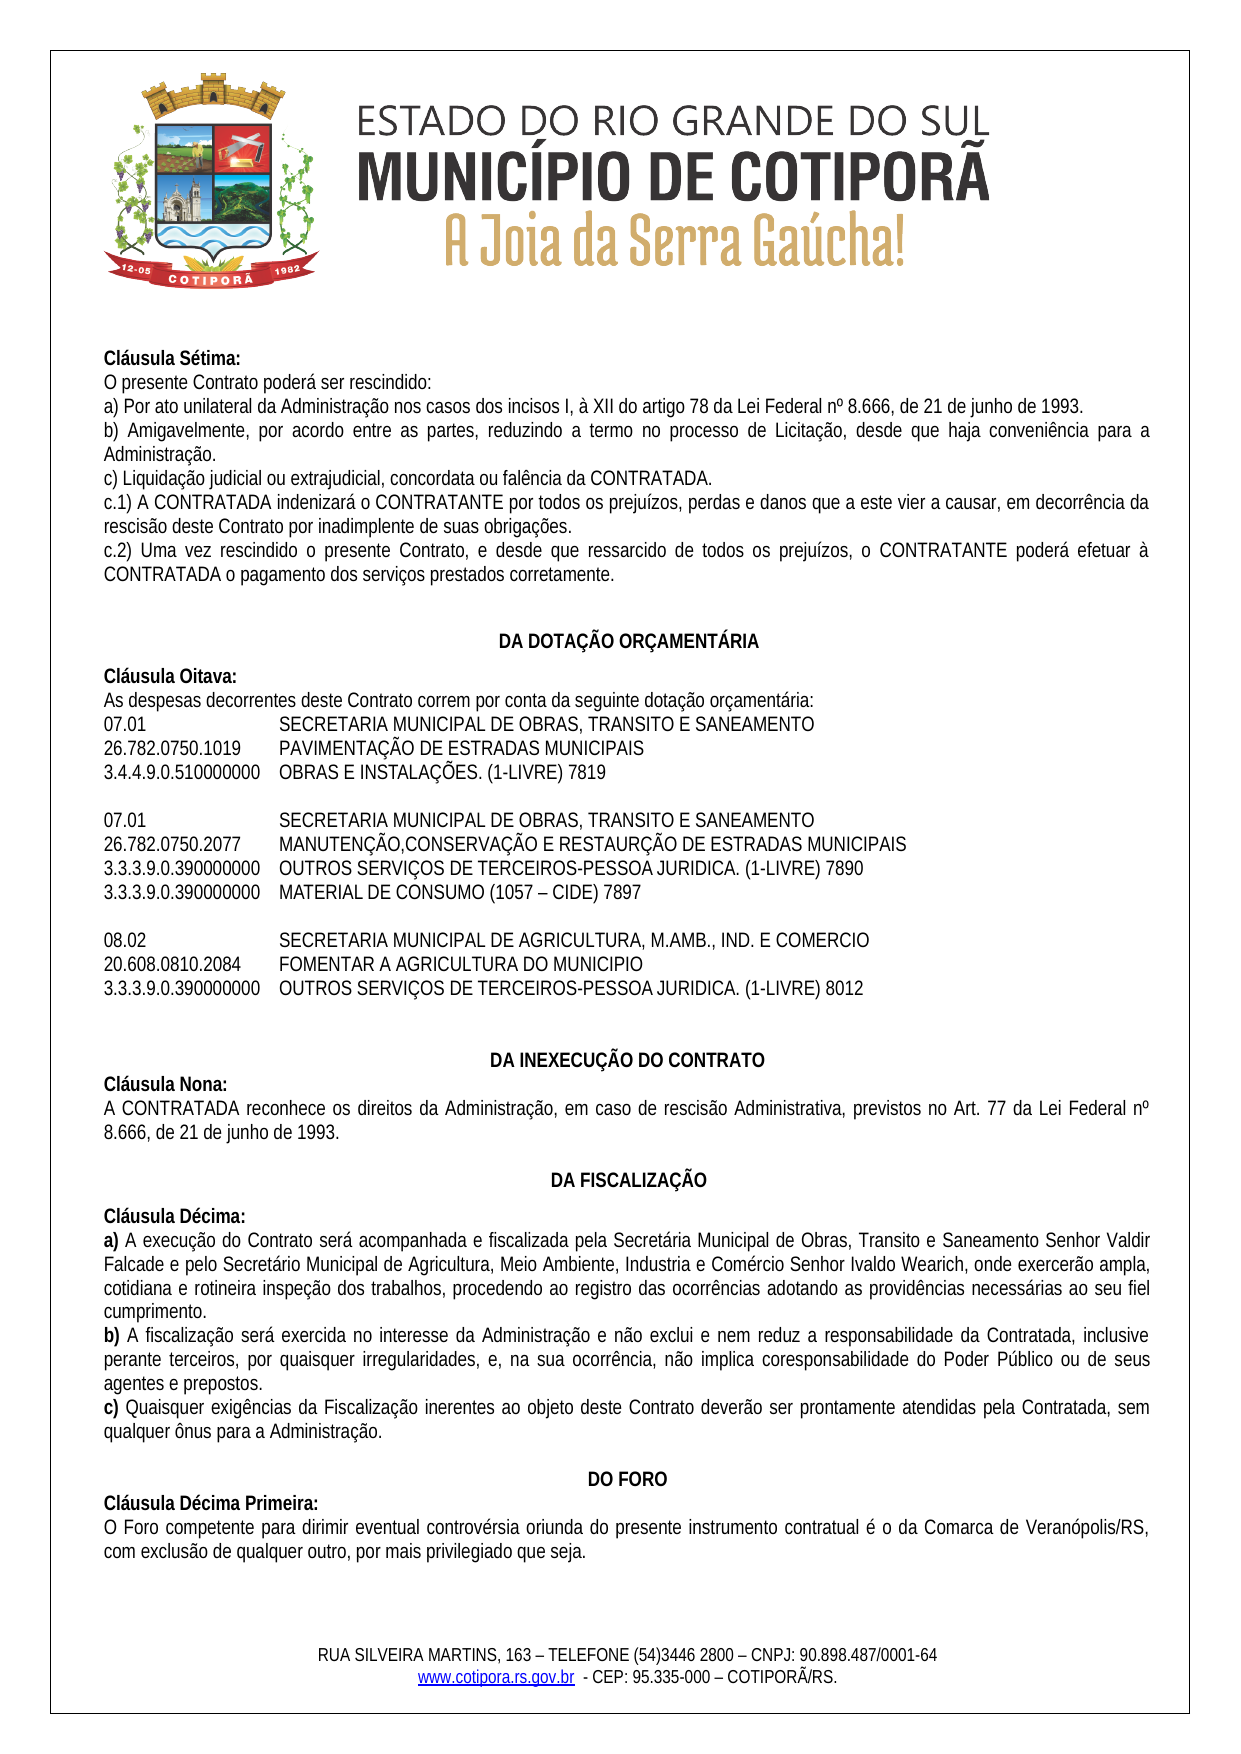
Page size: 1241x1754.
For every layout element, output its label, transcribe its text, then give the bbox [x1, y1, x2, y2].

text a) A execução do Contrato será acompanhada e fiscalizada pela Secretária Municipal de Obras, Transito e Saneamento Senhor Valdir Falcade e pelo Secretário Municipal de Agricultura, Meio Ambiente, Industria e Comércio Senhor Ivaldo Wearich, onde exercerão ampla, cotidiana e rotineira inspeção dos trabalhos, procedendo ao registro das ocorrências adotando as providências necessárias ao seu fiel cumprimento. [103, 1227, 1152, 1323]
text 07.01 SECRETARIA MUNICIPAL DE OBRAS, TRANSITO E SANEAMENTO [103, 808, 1152, 832]
text 08.02 SECRETARIA MUNICIPAL DE AGRICULTURA, M.AMB., IND. E COMERCIO [103, 928, 1152, 952]
text c.2) Uma vez rescindido o presente Contrato, e desde que ressarcido de todos os prejuízos, o CONTRATANTE poderá efetuar à CONTRATADA o pagamento dos serviços prestados corretamente. [103, 537, 1152, 585]
subtitle DO FORO [103, 1467, 1152, 1491]
text Cláusula Nona: [103, 1072, 1152, 1096]
text c.1) A CONTRATADA indenizará o CONTRATANTE por todos os prejuízos, perdas e danos que a este vier a causar, em decorrência da rescisão deste Contrato por inadimplente de suas obrigações. [103, 489, 1152, 537]
subtitle DA DOTAÇÃO ORÇAMENTÁRIA [103, 628, 1154, 652]
text 26.782.0750.1019 PAVIMENTAÇÃO DE ESTRADAS MUNICIPAIS [103, 736, 1152, 760]
text 26.782.0750.2077 MANUTENÇÃO,CONSERVAÇÃO E RESTAURÇÃO DE ESTRADAS MUNICIPAIS [103, 832, 1152, 856]
subtitle DA FISCALIZAÇÃO [103, 1168, 1154, 1192]
text Cláusula Décima: [103, 1203, 1152, 1227]
text Cláusula Sétima: [103, 346, 1152, 370]
text a) Por ato unilateral da Administração nos casos dos incisos I, à XII do artigo 78 da Lei Federal nº 8.666, de 21 de junho de 1993. [103, 394, 1152, 418]
text c) Quaisquer exigências da Fiscalização inerentes ao objeto deste Contrato deverão ser prontamente atendidas pela Contratada, sem qualquer ônus para a Administração. [103, 1395, 1152, 1443]
picture [103, 73, 990, 290]
text 20.608.0810.2084 FOMENTAR A AGRICULTURA DO MUNICIPIO [103, 952, 1152, 976]
text b) Amigavelmente, por acordo entre as partes, reduzindo a termo no processo de Licitação, desde que haja conveniência para a Administração. [103, 418, 1152, 466]
text Cláusula Décima Primeira: [103, 1491, 1152, 1515]
text As despesas decorrentes deste Contrato correm por conta da seguinte dotação orçamentária: [103, 688, 1152, 712]
text 3.3.3.9.0.390000000 OUTROS SERVIÇOS DE TERCEIROS-PESSOA JURIDICA. (1-LIVRE) 8012 [103, 976, 1152, 1000]
text Cláusula Oitava: [103, 664, 1152, 688]
text 3.3.3.9.0.390000000 MATERIAL DE CONSUMO (1057 – CIDE) 7897 [103, 880, 1152, 904]
text DA INEXECUÇÃO DO CONTRATO [103, 1048, 1152, 1072]
text 3.3.3.9.0.390000000 OUTROS SERVIÇOS DE TERCEIROS-PESSOA JURIDICA. (1-LIVRE) 7890 [103, 856, 1152, 880]
text A CONTRATADA reconhece os direitos da Administração, em caso de rescisão Administrativa, previstos no Art. 77 da Lei Federal nº 8.666, de 21 de junho de 1993. [103, 1096, 1152, 1144]
text O presente Contrato poderá ser rescindido: [103, 370, 1152, 394]
text c) Liquidação judicial ou extrajudicial, concordata ou falência da CONTRATADA. [103, 466, 1152, 489]
text b) A fiscalização será exercida no interesse da Administração e não exclui e nem reduz a responsabilidade da Contratada, inclusive perante terceiros, por quaisquer irregularidades, e, na sua ocorrência, não implica coresponsabilidade do Poder Público ou de seus agentes e prepostos. [103, 1323, 1152, 1395]
text 3.4.4.9.0.510000000 OBRAS E INSTALAÇÕES. (1-LIVRE) 7819 [103, 760, 1152, 784]
text 07.01 SECRETARIA MUNICIPAL DE OBRAS, TRANSITO E SANEAMENTO [103, 712, 1152, 736]
text O Foro competente para dirimir eventual controvérsia oriunda do presente instrumento contratual é o da Comarca de Veranópolis/RS, com exclusão de qualquer outro, por mais privilegiado que seja. [103, 1515, 1152, 1563]
